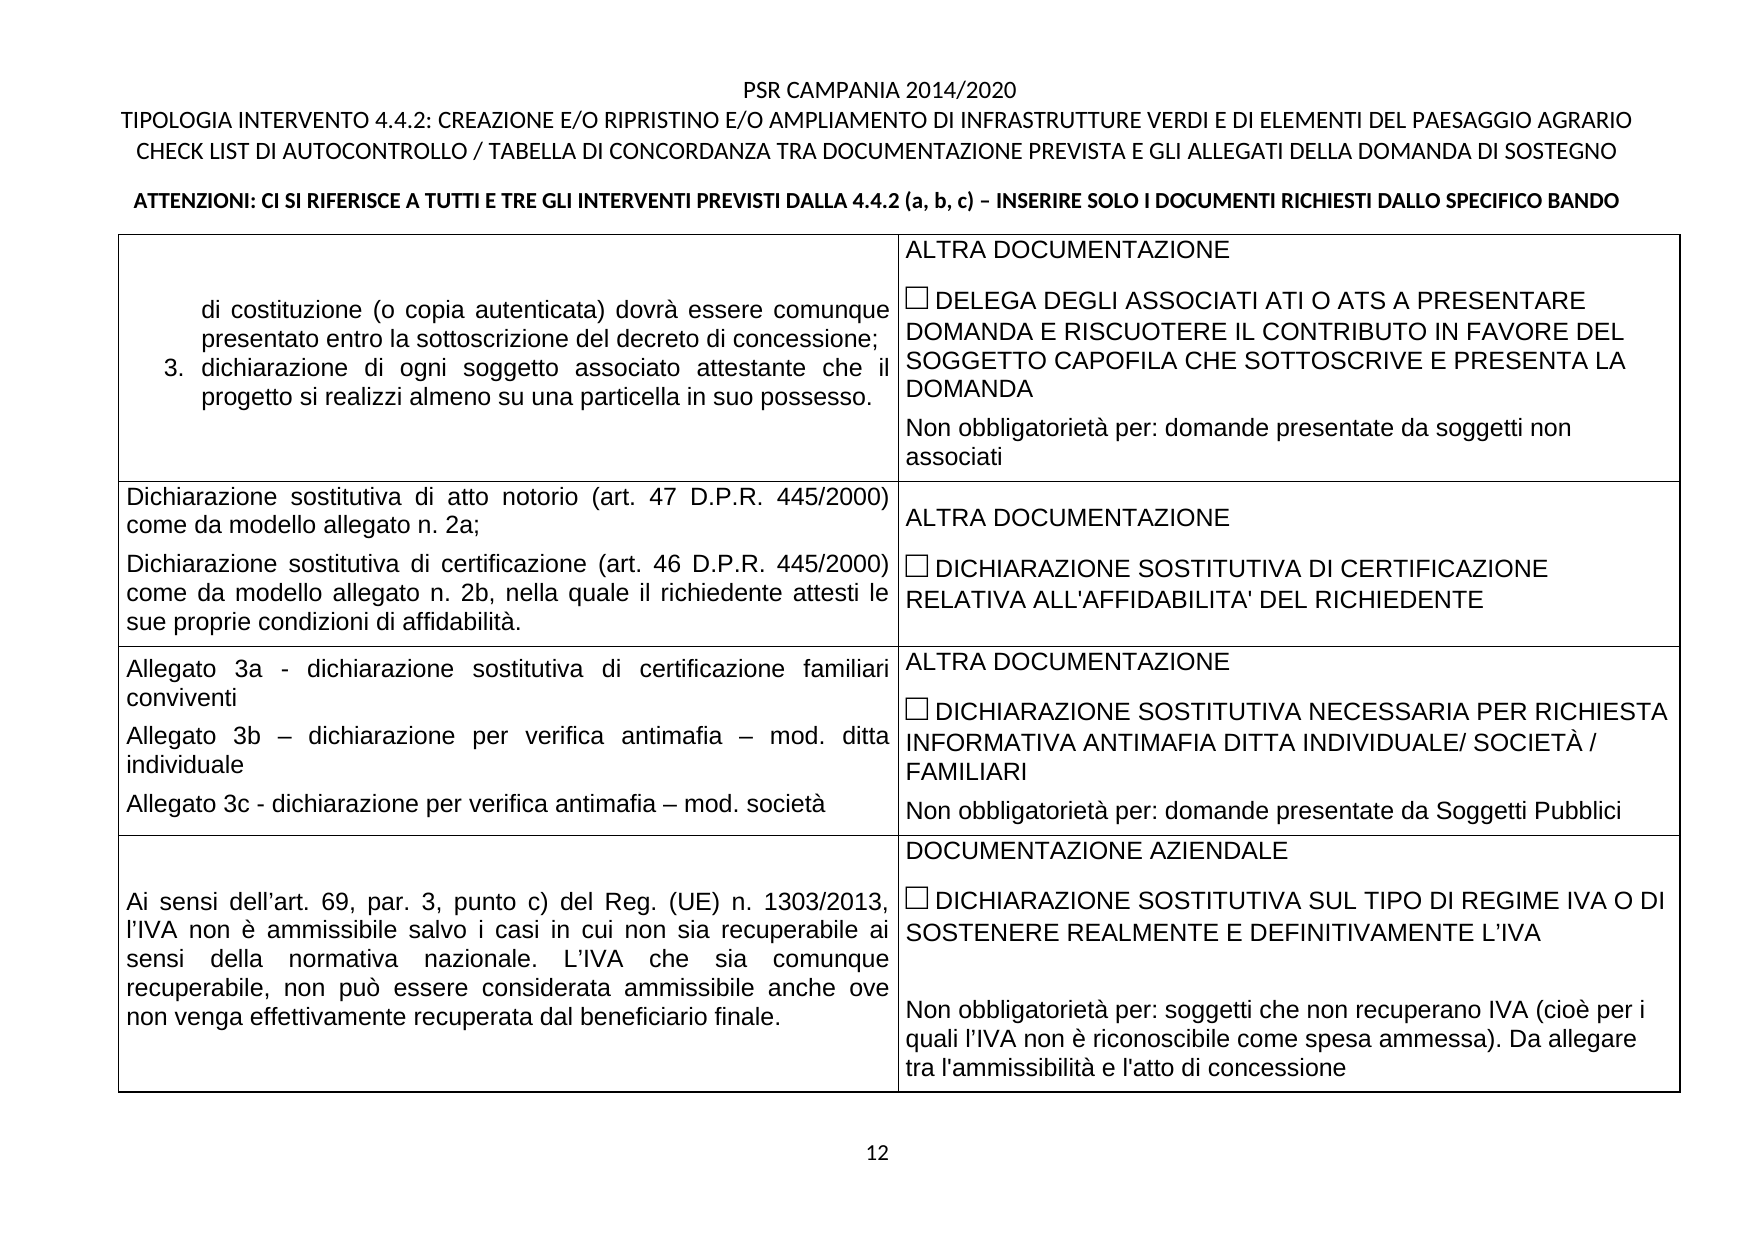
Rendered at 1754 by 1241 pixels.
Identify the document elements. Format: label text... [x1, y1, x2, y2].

table_cell ALTRA DOCUMENTAZIONE □ DICHIARAZIONE SOSTITUTIVA NECESSARIA PER RICHIESTA INFORMATIVA ANTIMAFIA DITTA INDIVIDUALE/ SOCIETÀ / FAMILIARI Non obbligatorietà per: domande presentate da Soggetti Pubblici [899, 647, 1679, 835]
table_cell Dichiarazione sostitutiva di atto notorio (art. 47 D.P.R. 445/2000) come da modello allegato n. 2a; Dichiarazione sostitutiva di certificazione (art. 46 D.P.R. 445/2000) come da modello allegato n. 2b, nella quale il richiedente attesti le sue proprie condizioni di affidabilità. [119, 482, 898, 646]
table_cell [899, 235, 1679, 481]
table_cell Allegato 3a - dichiarazione sostitutiva di certificazione familiari conviventi Allegato 3b – dichiarazione per verifica antimafia – mod. ditta individuale Allegato 3c - dichiarazione per verifica antimafia – mod. società [119, 647, 898, 835]
table_cell DOCUMENTAZIONE AZIENDALE □ DICHIARAZIONE SOSTITUTIVA SUL TIPO DI REGIME IVA O DI SOSTENERE REALMENTE E DEFINITIVAMENTE L’IVA Non obbligatorietà per: soggetti che non recuperano IVA (cioè per i quali l’IVA non è riconoscibile come spesa ammessa). Da allegare tra l'ammissibilità e l'atto di concessione [899, 836, 1679, 1091]
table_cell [119, 235, 898, 481]
table_cell ALTRA DOCUMENTAZIONE □ DICHIARAZIONE SOSTITUTIVA DI CERTIFICAZIONE RELATIVA ALL'AFFIDABILITA' DEL RICHIEDENTE [899, 482, 1679, 646]
table_cell Ai sensi dell’art. 69, par. 3, punto c) del Reg. (UE) n. 1303/2013, l’IVA non è ammissibile salvo i casi in cui non sia recuperabile ai sensi della normativa nazionale. L’IVA che sia comunque recuperabile, non può essere considerata ammissibile anche ove non venga effettivamente recuperata dal beneficiario finale. [119, 836, 898, 1091]
